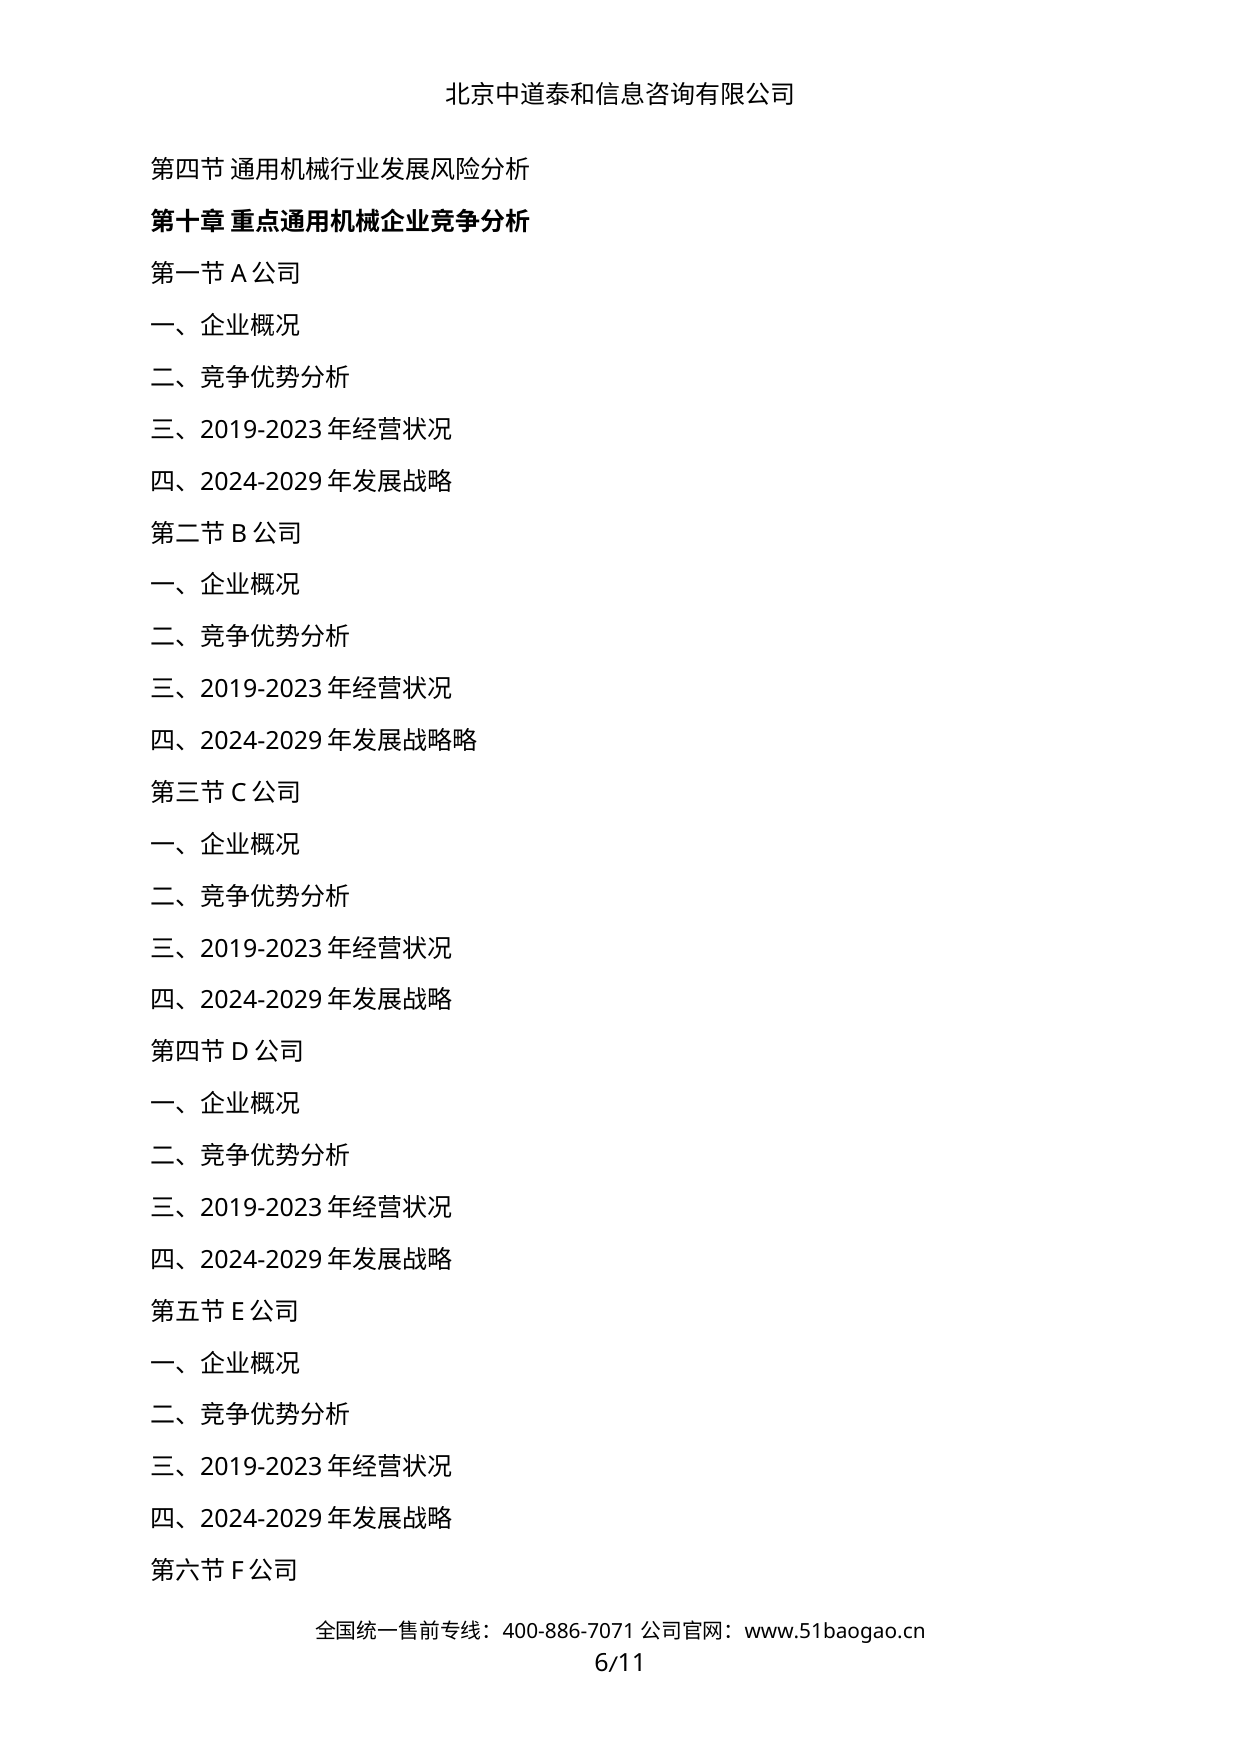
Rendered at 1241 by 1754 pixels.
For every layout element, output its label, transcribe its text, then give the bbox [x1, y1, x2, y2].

text 一、企业概况 [150, 306, 1090, 342]
text 二、竞争优势分析 [150, 1136, 1090, 1172]
text 第四节 D公司 [150, 1032, 1090, 1068]
text 第五节 E公司 [150, 1291, 1090, 1327]
text 三、2019-2023年经营状况 [150, 669, 1090, 705]
text 四、2024-2029年发展战略 [150, 1239, 1090, 1276]
text 四、2024-2029年发展战略略 [150, 721, 1090, 757]
text 一、企业概况 [150, 1343, 1090, 1379]
text 三、2019-2023年经营状况 [150, 409, 1090, 446]
text 二、竞争优势分析 [150, 876, 1090, 912]
text 三、2019-2023年经营状况 [150, 928, 1090, 964]
text 第六节 F公司 [150, 1551, 1090, 1587]
text 四、2024-2029年发展战略 [150, 1499, 1090, 1535]
text 第四节 通用机械行业发展风险分析 [150, 150, 1090, 186]
text 一、企业概况 [150, 565, 1090, 601]
text 三、2019-2023年经营状况 [150, 1187, 1090, 1224]
text 二、竞争优势分析 [150, 617, 1090, 653]
text 第二节 B公司 [150, 513, 1090, 549]
text 三、2019-2023年经营状况 [150, 1447, 1090, 1483]
text 第十章 重点通用机械企业竞争分析 [150, 202, 1090, 238]
text 二、竞争优势分析 [150, 357, 1090, 394]
text 四、2024-2029年发展战略 [150, 461, 1090, 497]
text 一、企业概况 [150, 1084, 1090, 1120]
text 第三节 C公司 [150, 772, 1090, 809]
text 第一节 A公司 [150, 254, 1090, 290]
text 二、竞争优势分析 [150, 1395, 1090, 1431]
text 一、企业概况 [150, 824, 1090, 861]
text 四、2024-2029年发展战略 [150, 980, 1090, 1016]
